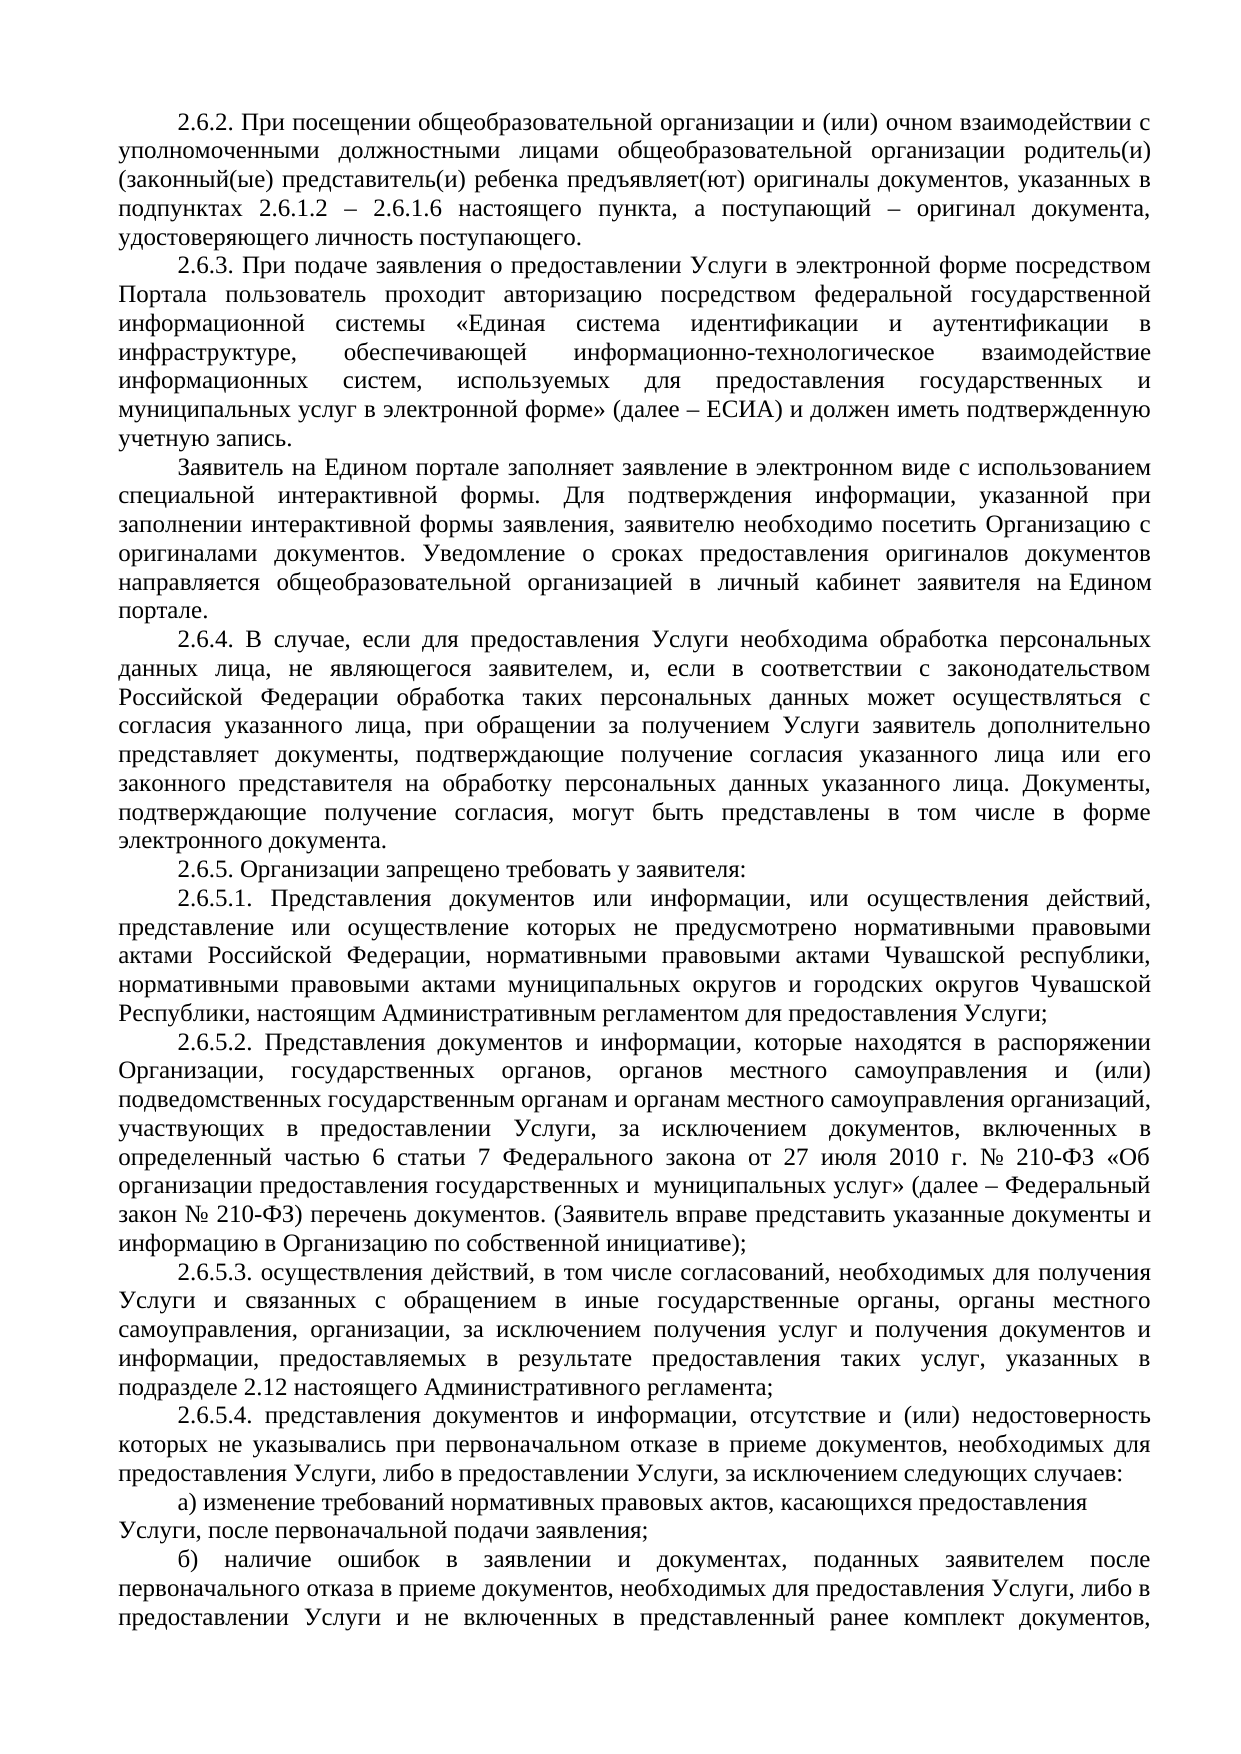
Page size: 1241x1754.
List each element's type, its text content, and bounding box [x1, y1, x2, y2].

list 2.6.3. При подаче заявления о предоставлении Услуги в электронной форме посредством Портала пользователь проходит авторизацию посредством федеральной государственной информационной системы «Единая система идентификации и аутентификации в инфраструктуре, обеспечивающей информационно-технологическое взаимодействие информационных систем, используемых для предоставления государственных и муниципальных услуг в электронной форме» (далее – ЕСИА) и должен иметь подтвержденную учетную запись. [118, 251, 1152, 452]
text Заявитель на Едином портале заполняет заявление в электронном виде с использованием специальной интерактивной формы. Для подтверждения информации, указанной при заполнении интерактивной формы заявления, заявителю необходимо посетить Организацию с оригиналами документов. Уведомление о сроках предоставления оригиналов документов направляется общеобразовательной организацией в личный кабинет заявителя на Едином портале. [118, 452, 1152, 624]
text 2.6.4. В случае, если для предоставления Услуги необходима обработка персональных данных лица, не являющегося заявителем, и, если в соответствии с законодательством Российской Федерации обработка таких персональных данных может осуществляться с согласия указанного лица, при обращении за получением Услуги заявитель дополнительно представляет документы, подтверждающие получение согласия указанного лица или его законного представителя на обработку персональных данных указанного лица. Документы, подтверждающие получение согласия, могут быть представлены в том числе в форме электронного документа. [118, 624, 1152, 854]
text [118, 1544, 1152, 1631]
text 2.6.5.1. Представления документов или информации, или осуществления действий, представление или осуществление которых не предусмотрено нормативными правовыми актами Российской Федерации, нормативными правовыми актами Чувашской республики, нормативными правовыми актами муниципальных округов и городских округов Чувашской Республики, настоящим Административным регламентом для предоставления Услуги; [118, 883, 1152, 1027]
list 2.6.2. При посещении общеобразовательной организации и (или) очном взаимодействии с уполномоченными должностными лицами общеобразовательной организации родитель(и) (законный(ые) представитель(и) ребенка предъявляет(ют) оригиналы документов, указанных в подпунктах 2.6.1.2 – 2.6.1.6 настоящего пункта, а поступающий – оригинал документа, удостоверяющего личность поступающего. [118, 107, 1152, 251]
text 2.6.5.3. осуществления действий, в том числе согласований, необходимых для получения Услуги и связанных с обращением в иные государственные органы, органы местного самоуправления, организации, за исключением получения услуг и получения документов и информации, предоставляемых в результате предоставления таких услуг, указанных в подразделе 2.12 настоящего Административного регламента; [118, 1257, 1152, 1401]
text 2.6.5.2. Представления документов и информации, которые находятся в распоряжении Организации, государственных органов, органов местного самоуправления и (или) подведомственных государственным органам и органам местного самоуправления организаций, участвующих в предоставлении Услуги, за исключением документов, включенных в определенный частью 6 статьи 7 Федерального закона от 27 июля 2010 г. № 210-ФЗ «Об организации предоставления государственных и муниципальных услуг» (далее – Федеральный закон № 210-ФЗ) перечень документов. (Заявитель вправе представить указанные документы и информацию в Организацию по собственной инициативе); [118, 1027, 1152, 1257]
text 2.6.5. Организации запрещено требовать у заявителя: [118, 854, 1152, 883]
text 2.6.5.4. представления документов и информации, отсутствие и (или) недостоверность которых не указывались при первоначальном отказе в приеме документов, необходимых для предоставления Услуги, либо в предоставлении Услуги, за исключением следующих случаев: [118, 1401, 1152, 1487]
text а) изменение требований нормативных правовых актов, касающихся предоставления Услуги, после первоначальной подачи заявления; [118, 1487, 1152, 1544]
